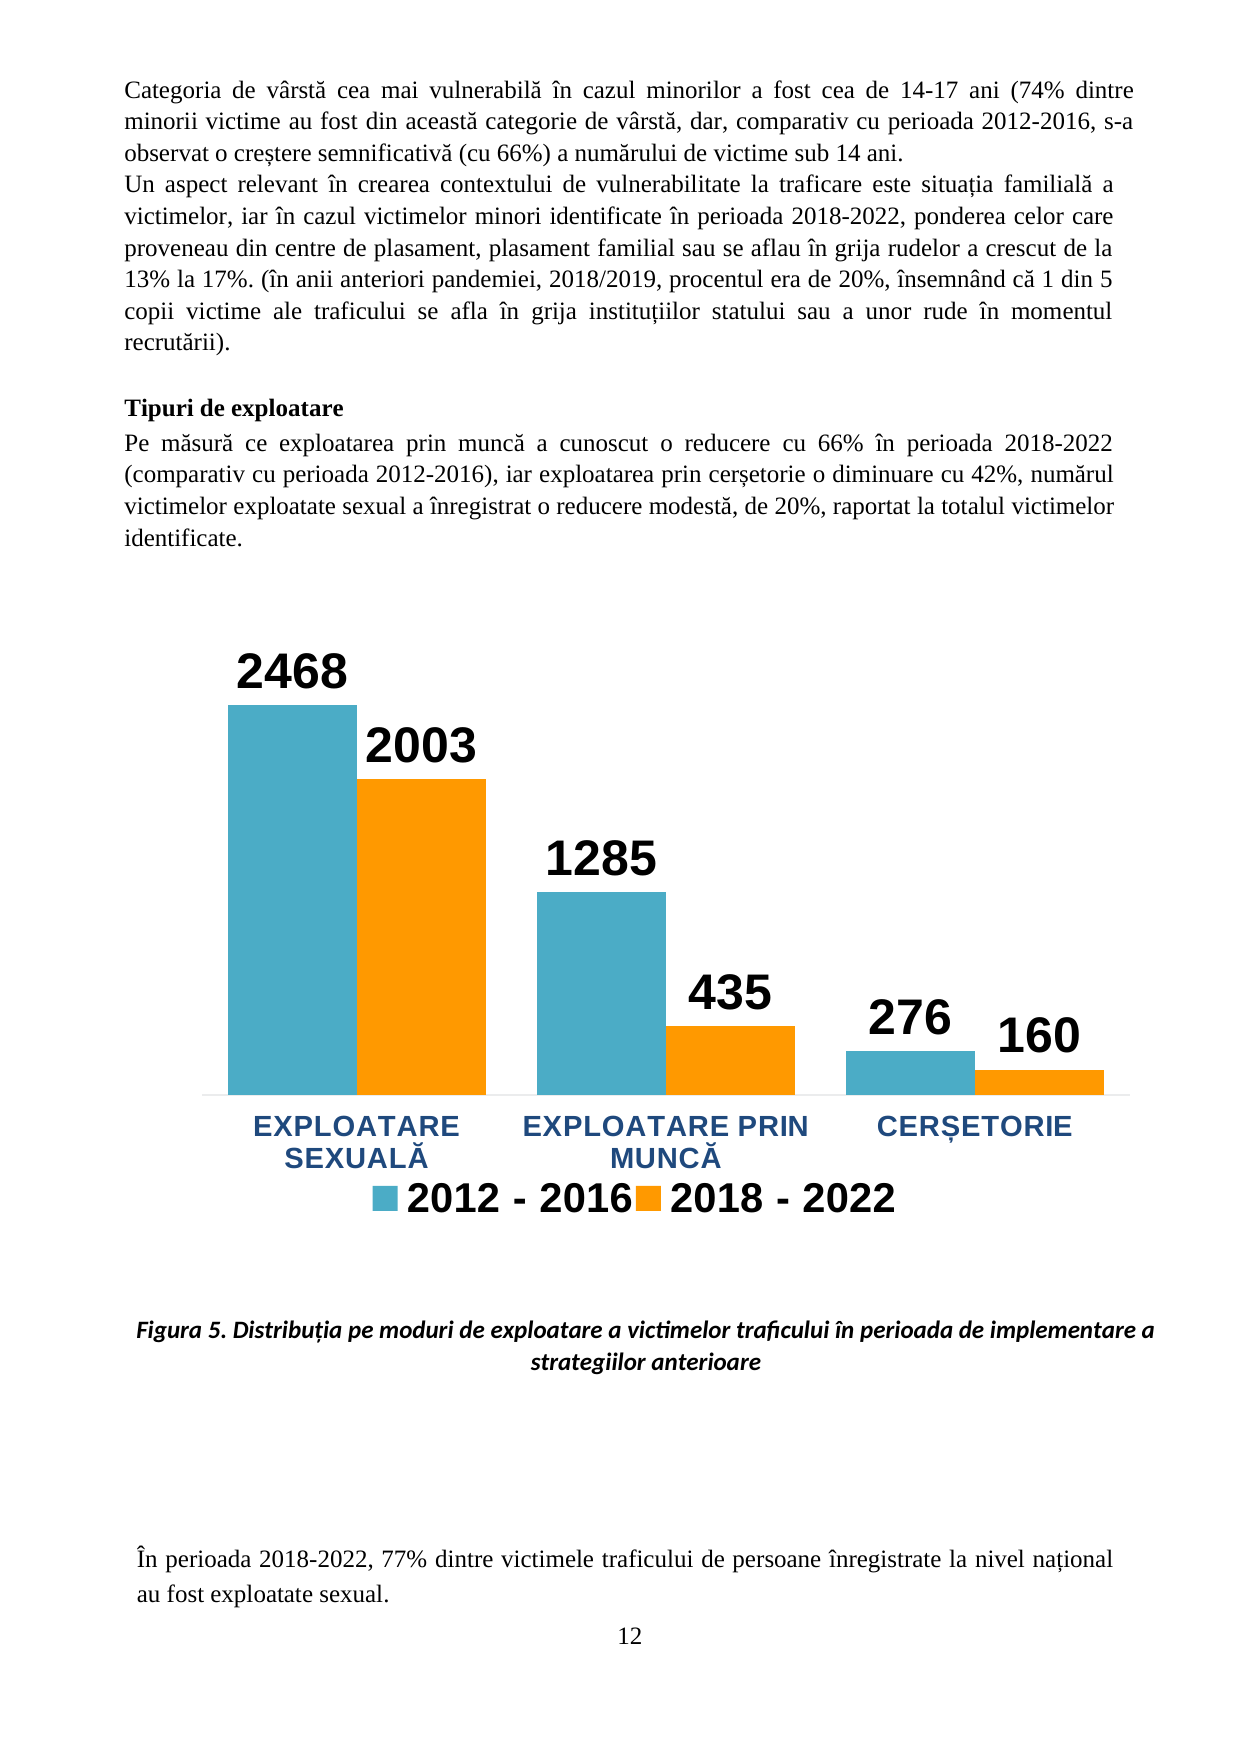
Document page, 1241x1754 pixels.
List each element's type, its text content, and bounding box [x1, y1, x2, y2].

text Categoria de vârstă cea mai vulnerabilă în cazul minorilor a fost cea de 14-17 ani (74% dintre minorii victime au fost din această categorie de vârstă, dar, comparativ cu perioada 2012-2016, s-a observat o creștere semnificativă (cu 66%) a numărului de victime sub 14 ani. [124, 75, 1135, 167]
text Pe măsură ce exploatarea prin muncă a cunoscut o reducere cu 66% în perioada 2018-2022 (comparativ cu perioada 2012-2016), iar exploatarea prin cerșetorie o diminuare cu 42%, numărul victimelor exploatate sexual a înregistrat o reducere modestă, de 20%, raportat la totalul victimelor identificate. [124, 428, 1114, 551]
text În perioada 2018-2022, 77% dintre victimele traficului de persoane înregistrate la nivel național au fost exploatate sexual. [137, 1544, 1114, 1608]
text Tipuri de exploatare [124, 393, 1114, 422]
text Un aspect relevant în crearea contextului de vulnerabilitate la traficare este situația familială a victimelor, iar în cazul victimelor minori identificate în perioada 2018-2022, ponderea celor care proveneau din centre de plasament, plasament familial sau se aflau în grija rudelor a crescut de la 13% la 17%. (în anii anteriori pandemiei, 2018/2019, procentul era de 20%, însemnând că 1 din 5 copii victime ale traficului se afla în grija instituțiilor statului sau a unor rude în momentul recrutării). [124, 169, 1114, 356]
